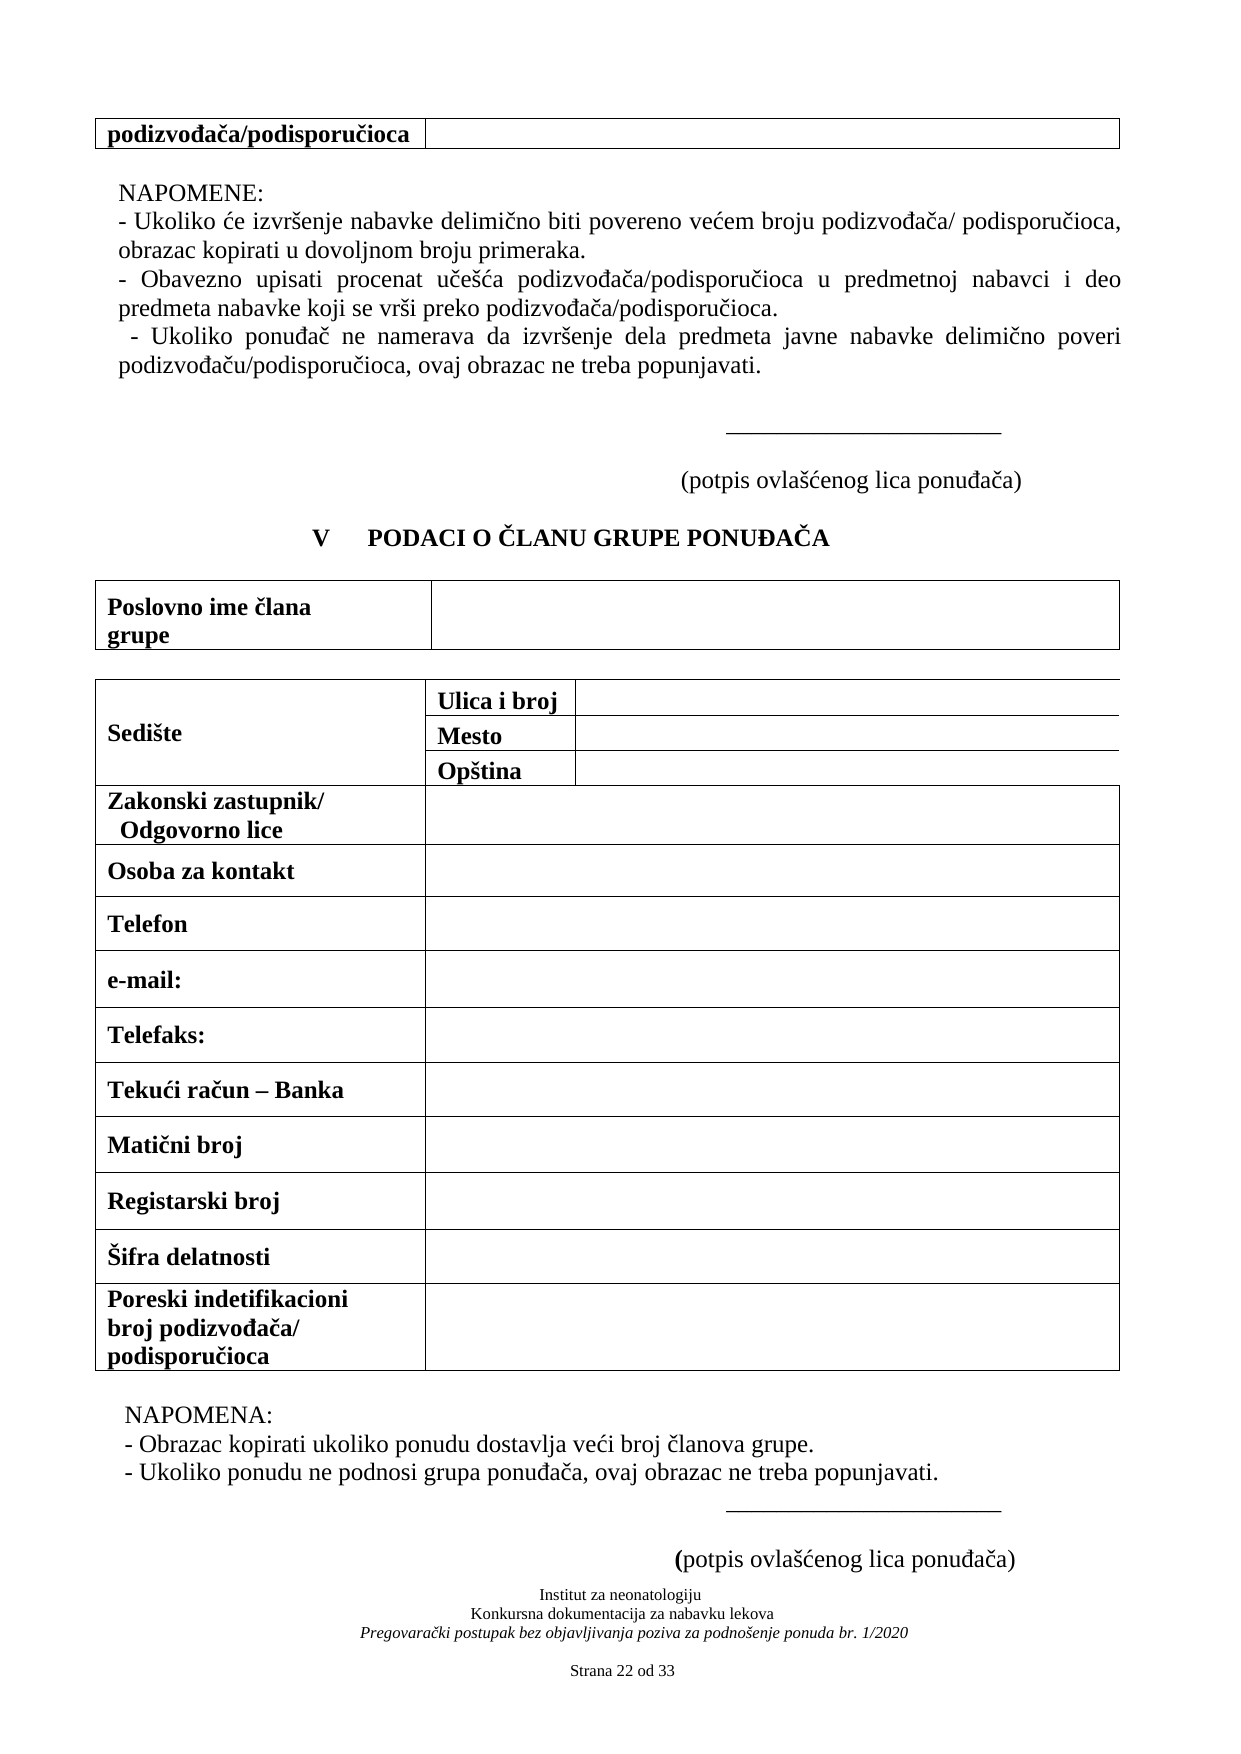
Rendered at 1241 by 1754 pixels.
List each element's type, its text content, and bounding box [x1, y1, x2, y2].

text (potpis ovlašćenog lica ponuđača) [118, 1544, 1122, 1572]
table_cell [426, 1173, 1119, 1228]
table_cell e-mail: [96, 951, 425, 1007]
table_cell [426, 1284, 1119, 1370]
text ______________________ [118, 1486, 1122, 1515]
text - Ukoliko ponuđač ne namerava da izvršenje dela predmeta javne nabavke delimično poveri podizvođaču/podisporučioca, ovaj obrazac ne treba popunjavati. [118, 321, 1122, 379]
table_cell Šifra delatnosti [96, 1230, 425, 1283]
text NAPOMENE: [118, 178, 1122, 206]
table_cell Osoba za kontakt [96, 845, 425, 896]
text - Ukoliko će izvršenje nabavke delimično biti povereno većem broju podizvođača/ podisporučioca, obrazac kopirati u dovoljnom broju primeraka. [118, 206, 1122, 264]
text ______________________ [118, 408, 1122, 436]
table_cell [426, 845, 1119, 896]
table_cell [426, 1117, 1119, 1172]
table_header [432, 581, 1119, 649]
table_cell [426, 1063, 1119, 1116]
table_cell [426, 1008, 1119, 1062]
table_cell [426, 786, 1119, 844]
table_header Ulica i broj [426, 680, 575, 714]
table_cell [576, 716, 1119, 750]
text - Obrazac kopirati ukoliko ponudu dostavlja veći broj članova grupe. [118, 1429, 1122, 1457]
table_cell Telefon [96, 897, 425, 950]
text (potpis ovlašćenog lica ponuđača) [118, 465, 1122, 494]
table_cell Telefaks: [96, 1008, 425, 1062]
table_cell Opština [426, 751, 575, 785]
table_cell Tekući račun – Banka [96, 1063, 425, 1116]
table_header Poslovno ime člana grupe [96, 581, 431, 649]
table_cell Poreski indetifikacioni broj podizvođača/ podisporučioca [96, 1284, 425, 1370]
table_cell Matični broj [96, 1117, 425, 1172]
text V PODACI O ČLANU GRUPE PONUĐAČA [268, 523, 1122, 551]
table_header [576, 680, 1119, 714]
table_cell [96, 119, 425, 148]
table_cell [426, 1230, 1119, 1283]
table_cell Zakonski zastupnik/ Odgovorno lice [96, 786, 425, 844]
text NAPOMENA: [118, 1400, 1122, 1429]
text - Ukoliko ponudu ne podnosi grupa ponuđača, ovaj obrazac ne treba popunjavati. [118, 1457, 1122, 1486]
table_cell [426, 119, 1119, 148]
table_header Sedište [96, 680, 425, 785]
table_cell [576, 751, 1119, 785]
table_cell Registarski broj [96, 1173, 425, 1228]
table_cell [426, 897, 1119, 950]
table_cell Mesto [426, 716, 575, 750]
text - Obavezno upisati procenat učešća podizvođača/podisporučioca u predmetnoj nabavci i deo predmeta nabavke koji se vrši preko podizvođača/podisporučioca. [118, 264, 1122, 321]
table_cell [426, 951, 1119, 1007]
